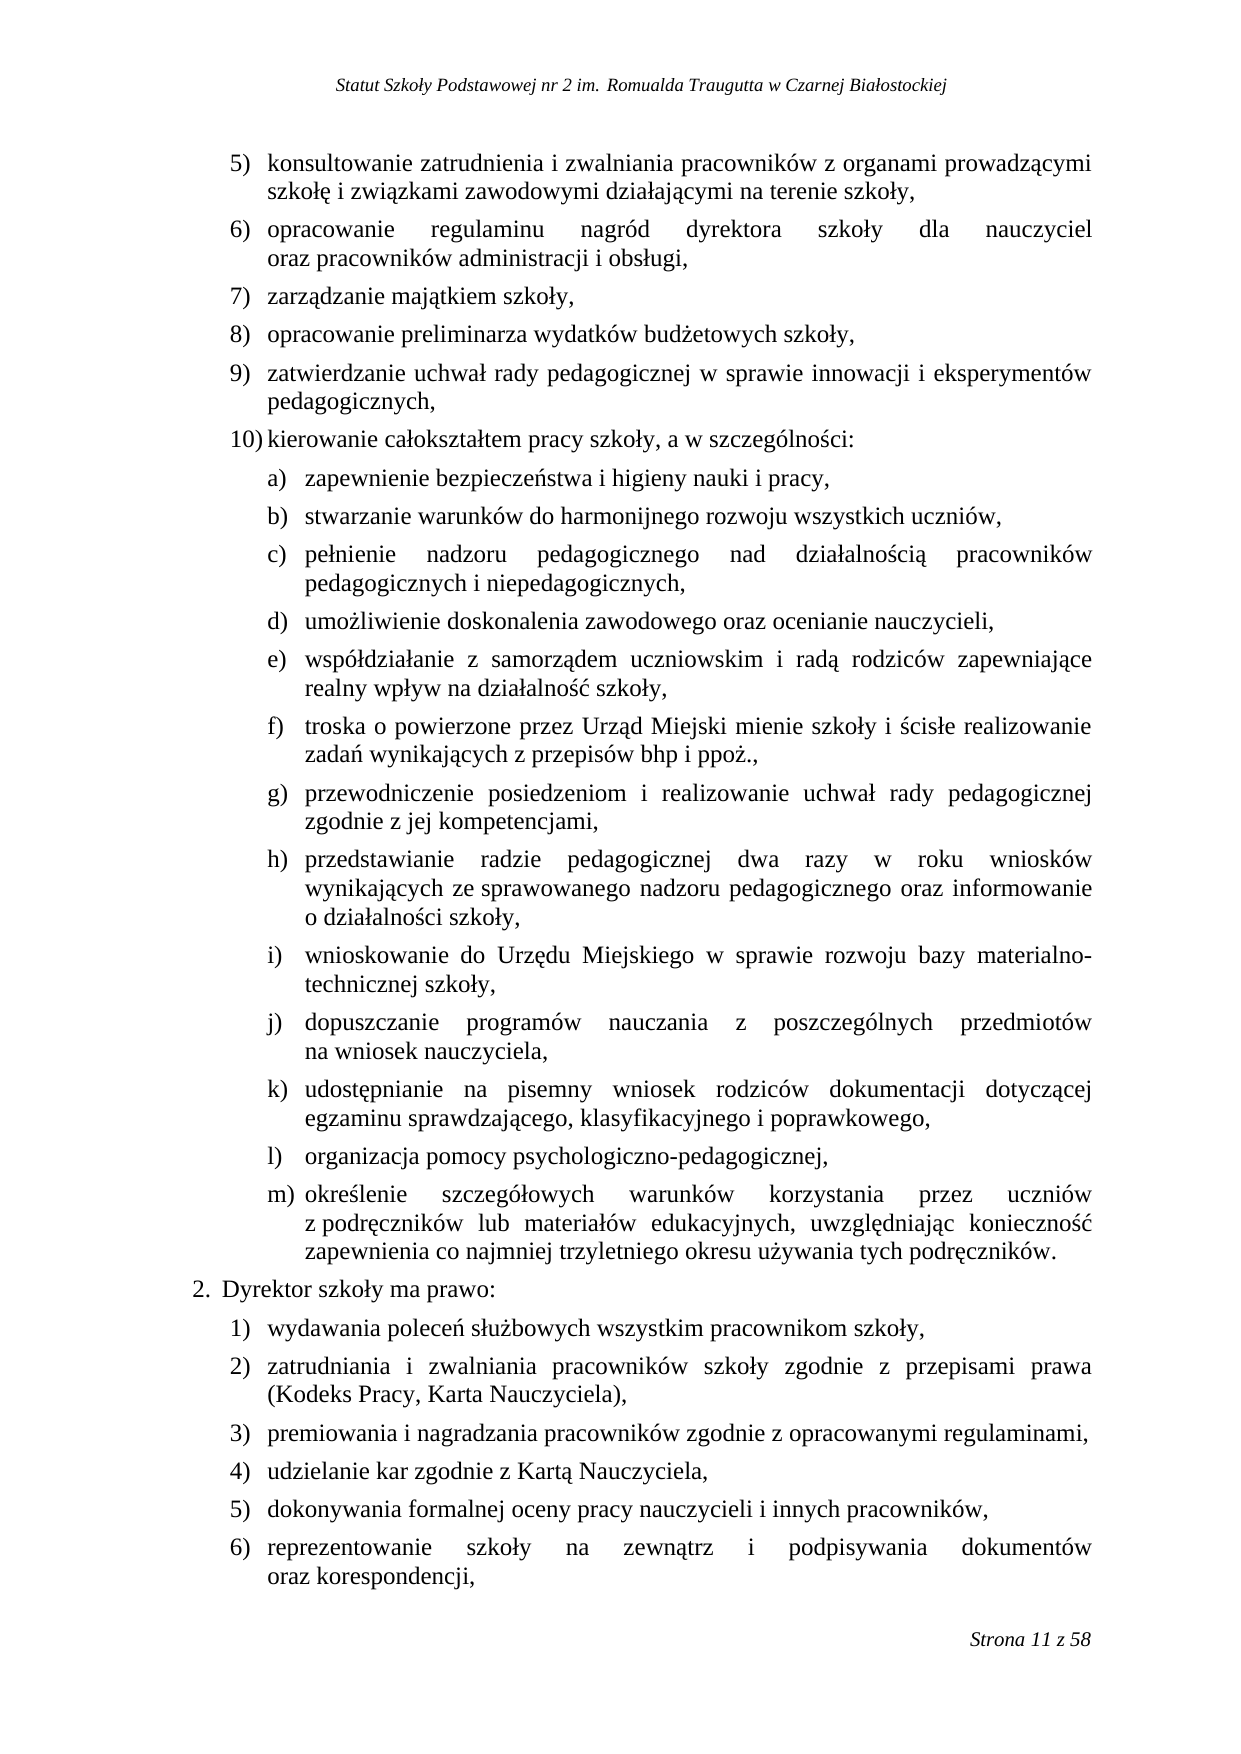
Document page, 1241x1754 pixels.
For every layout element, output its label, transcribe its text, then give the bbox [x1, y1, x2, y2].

list przedstawianie radzie pedagogicznej dwa razy w roku wniosków wynikających ze sprawowanego nadzoru pedagogicznego oraz informowanie o działalności szkoły, [267, 844, 1093, 931]
list określenie szczegółowych warunków korzystania przez uczniów z podręczników lub materiałów edukacyjnych, uwzględniając konieczność zapewnienia co najmniej trzyletniego okresu używania tych podręczników. [267, 1179, 1093, 1265]
list zarządzanie majątkiem szkoły, [229, 281, 1093, 310]
list pełnienie nadzoru pedagogicznego nad działalnością pracowników pedagogicznych i niepedagogicznych, [267, 539, 1093, 596]
list współdziałanie z samorządem uczniowskim i radą rodziców zapewniające realny wpływ na działalność szkoły, [267, 644, 1093, 701]
list zatwierdzanie uchwał rady pedagogicznej w sprawie innowacji i eksperymentów pedagogicznych, [229, 358, 1093, 415]
list organizacja pomocy psychologiczno-pedagogicznej, [267, 1141, 1093, 1169]
list zapewnienie bezpieczeństwa i higieny nauki i pracy, [267, 463, 1093, 491]
list wnioskowanie do Urzędu Miejskiego w sprawie rozwoju bazy materialno-technicznej szkoły, [267, 940, 1093, 998]
list Dyrektor szkoły ma prawo: [192, 1274, 1093, 1303]
list udostępnianie na pisemny wniosek rodziców dokumentacji dotyczącej egzaminu sprawdzającego, klasyfikacyjnego i poprawkowego, [267, 1074, 1093, 1131]
list konsultowanie zatrudnienia i zwalniania pracowników z organami prowadzącymi szkołę i związkami zawodowymi działającymi na terenie szkoły, [229, 148, 1093, 205]
list dopuszczanie programów nauczania z poszczególnych przedmiotów na wniosek nauczyciela, [267, 1007, 1093, 1064]
list stwarzanie warunków do harmonijnego rozwoju wszystkich uczniów, [267, 501, 1093, 529]
list udzielanie kar zgodnie z Kartą Nauczyciela, [229, 1456, 1093, 1484]
list kierowanie całokształtem pracy szkoły, a w szczególności: [229, 424, 1093, 453]
list umożliwienie doskonalenia zawodowego oraz ocenianie nauczycieli, [267, 606, 1093, 634]
list wydawania poleceń służbowych wszystkim pracownikom szkoły, [229, 1313, 1093, 1341]
list premiowania i nagradzania pracowników zgodnie z opracowanymi regulaminami, [229, 1418, 1093, 1446]
list zatrudniania i zwalniania pracowników szkoły zgodnie z przepisami prawa (Kodeks Pracy, Karta Nauczyciela), [229, 1351, 1093, 1408]
list troska o powierzone przez Urząd Miejski mienie szkoły i ścisłe realizowanie zadań wynikających z przepisów bhp i ppoż., [267, 711, 1093, 768]
list przewodniczenie posiedzeniom i realizowanie uchwał rady pedagogicznej zgodnie z jej kompetencjami, [267, 778, 1093, 835]
list opracowanie preliminarza wydatków budżetowych szkoły, [229, 319, 1093, 348]
list reprezentowanie szkoły na zewnątrz i podpisywania dokumentów oraz korespondencji, [229, 1532, 1093, 1589]
list dokonywania formalnej oceny pracy nauczycieli i innych pracowników, [229, 1494, 1093, 1523]
list opracowanie regulaminu nagród dyrektora szkoły dla nauczyciel oraz pracowników administracji i obsługi, [229, 214, 1093, 272]
